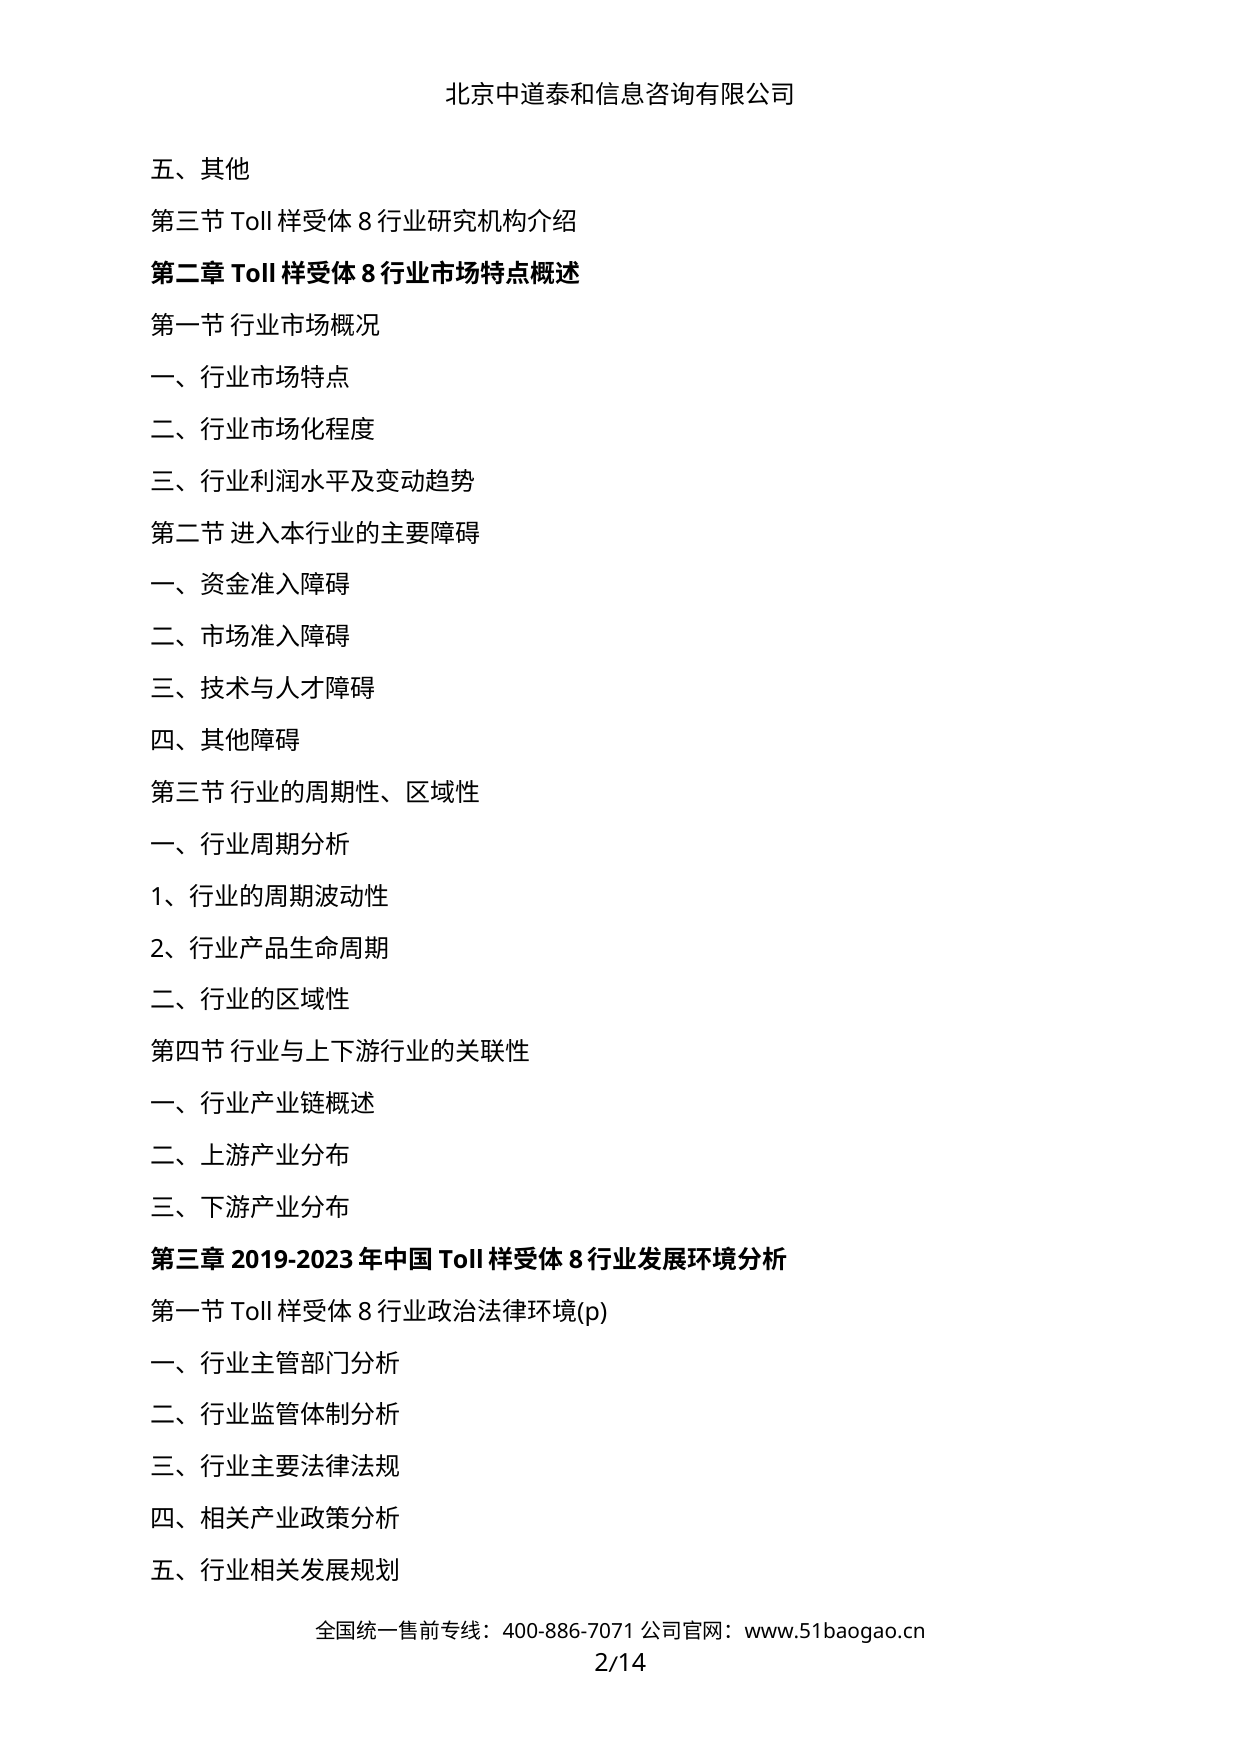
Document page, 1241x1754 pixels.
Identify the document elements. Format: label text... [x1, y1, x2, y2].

text 二、行业监管体制分析 [150, 1395, 1090, 1431]
text 1、行业的周期波动性 [150, 876, 1090, 912]
text 一、行业产业链概述 [150, 1084, 1090, 1120]
text 一、资金准入障碍 [150, 565, 1090, 601]
text 五、行业相关发展规划 [150, 1551, 1090, 1587]
text 四、相关产业政策分析 [150, 1499, 1090, 1535]
text 三、行业主要法律法规 [150, 1447, 1090, 1483]
text 三、行业利润水平及变动趋势 [150, 461, 1090, 497]
text 四、其他障碍 [150, 721, 1090, 757]
text 第二章 Toll样受体8行业市场特点概述 [150, 254, 1090, 290]
text 第二节 进入本行业的主要障碍 [150, 513, 1090, 549]
text 二、行业的区域性 [150, 980, 1090, 1016]
text 二、市场准入障碍 [150, 617, 1090, 653]
text 2、行业产品生命周期 [150, 928, 1090, 964]
text 一、行业周期分析 [150, 824, 1090, 861]
text 第一节 行业市场概况 [150, 306, 1090, 342]
text 第一节 Toll样受体8行业政治法律环境(p) [150, 1291, 1090, 1327]
text 第三节 行业的周期性、区域性 [150, 772, 1090, 809]
text 三、下游产业分布 [150, 1187, 1090, 1224]
text 第三节 Toll样受体8行业研究机构介绍 [150, 202, 1090, 238]
text 五、其他 [150, 150, 1090, 186]
text 一、行业市场特点 [150, 357, 1090, 394]
text 二、行业市场化程度 [150, 409, 1090, 446]
text 一、行业主管部门分析 [150, 1343, 1090, 1379]
text 二、上游产业分布 [150, 1136, 1090, 1172]
text 第三章 2019-2023年中国Toll样受体8行业发展环境分析 [150, 1239, 1090, 1276]
text 第四节 行业与上下游行业的关联性 [150, 1032, 1090, 1068]
text 三、技术与人才障碍 [150, 669, 1090, 705]
